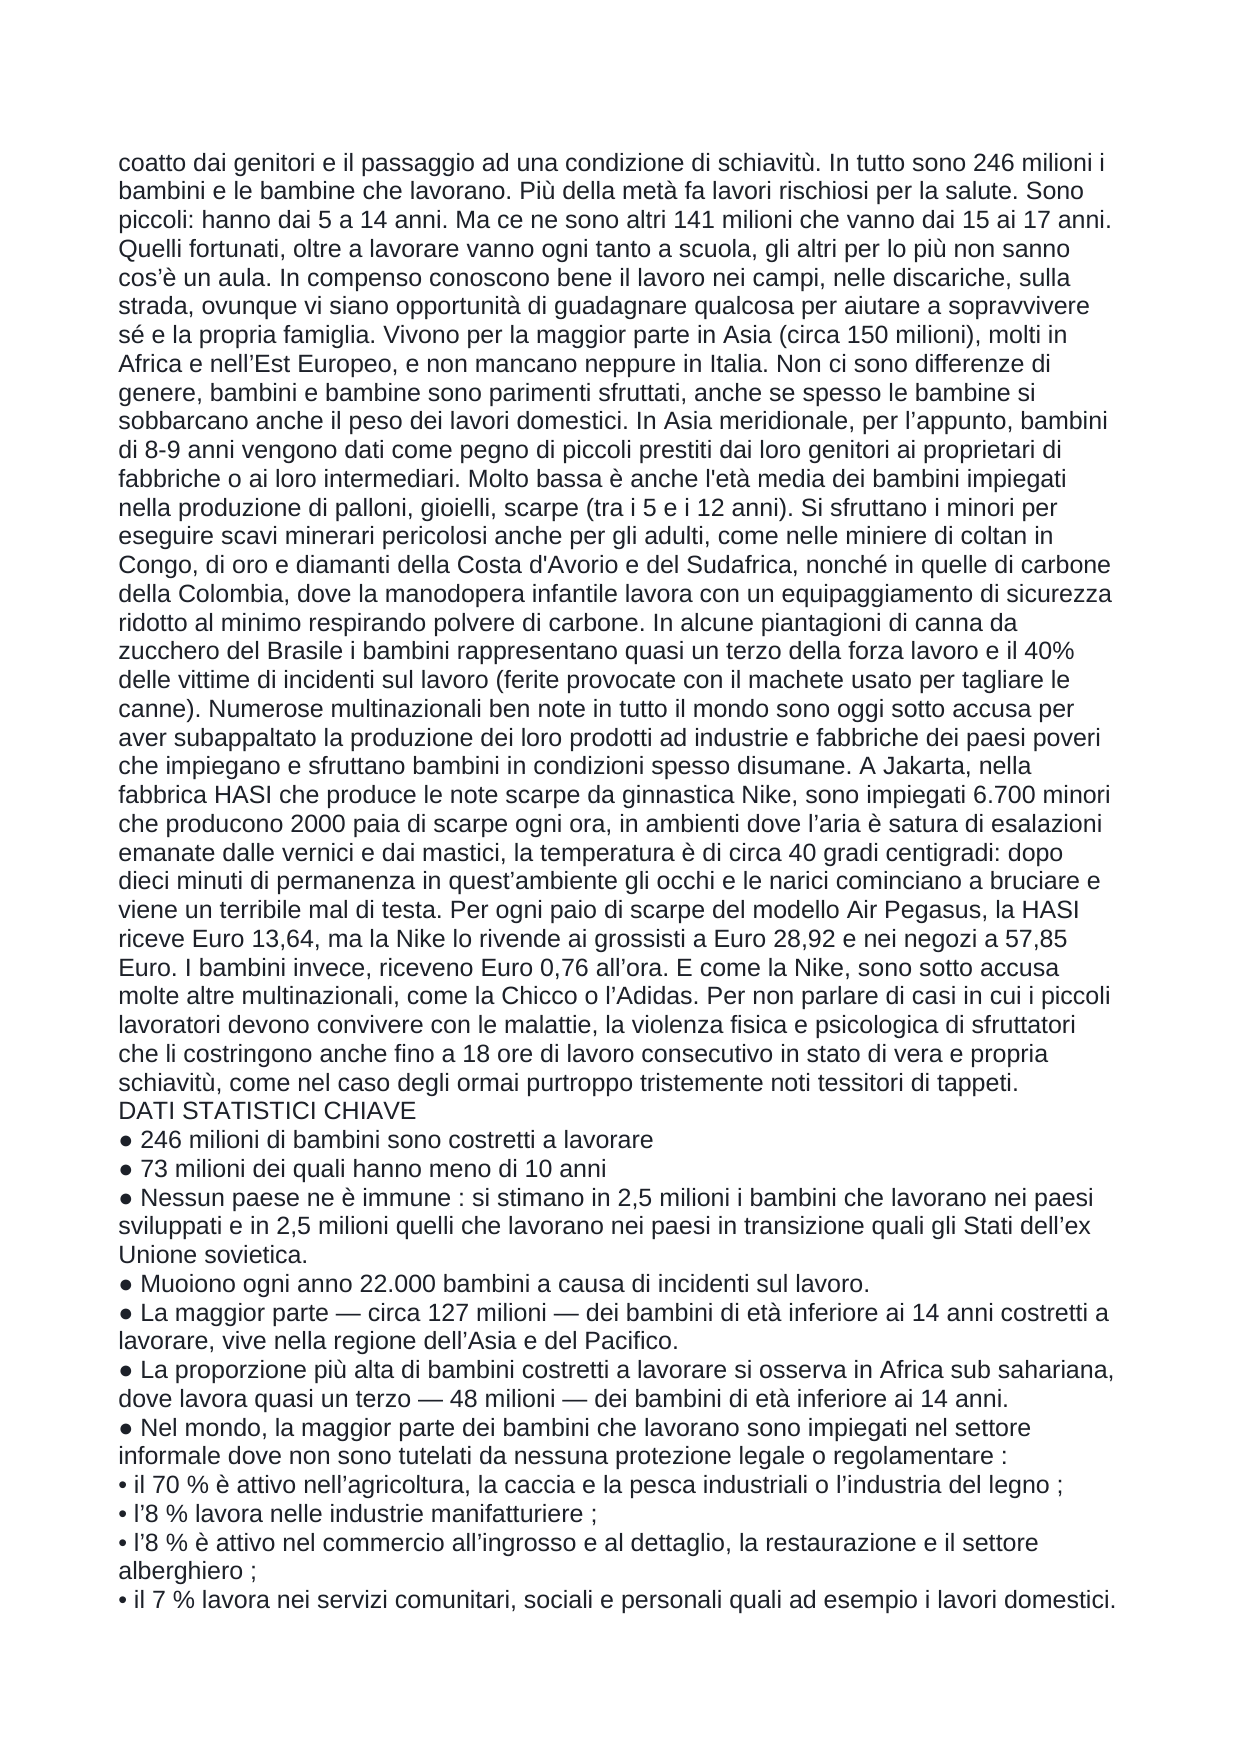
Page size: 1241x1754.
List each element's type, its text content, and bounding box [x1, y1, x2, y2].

text ● 246 milioni di bambini sono costretti a lavorare [118, 1125, 1122, 1154]
text ● La proporzione più alta di bambini costretti a lavorare si osserva in Africa sub sahariana, dove lavora quasi un terzo — 48 milioni — dei bambini di età inferiore ai 14 anni. [118, 1355, 1122, 1413]
text • l’8 % lavora nelle industrie manifatturiere ; [118, 1499, 1122, 1528]
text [118, 148, 1122, 1096]
text ● Muoiono ogni anno 22.000 bambini a causa di incidenti sul lavoro. [118, 1269, 1122, 1298]
text DATI STATISTICI CHIAVE [118, 1096, 1122, 1125]
text ● 73 milioni dei quali hanno meno di 10 anni [118, 1154, 1122, 1183]
text ● La maggior parte — circa 127 milioni — dei bambini di età inferiore ai 14 anni costretti a lavorare, vive nella regione dell’Asia e del Pacifico. [118, 1298, 1122, 1355]
text ● Nel mondo, la maggior parte dei bambini che lavorano sono impiegati nel settore informale dove non sono tutelati da nessuna protezione legale o regolamentare : [118, 1413, 1122, 1470]
text • il 7 % lavora nei servizi comunitari, sociali e personali quali ad esempio i lavori domestici. [118, 1585, 1122, 1614]
text • l’8 % è attivo nel commercio all’ingrosso e al dettaglio, la restaurazione e il settore alberghiero ; [118, 1528, 1122, 1585]
text • il 70 % è attivo nell’agricoltura, la caccia e la pesca industriali o l’industria del legno ; [118, 1470, 1122, 1499]
text ● Nessun paese ne è immune : si stimano in 2,5 milioni i bambini che lavorano nei paesi sviluppati e in 2,5 milioni quelli che lavorano nei paesi in transizione quali gli Stati dell’ex Unione sovietica. [118, 1183, 1122, 1269]
